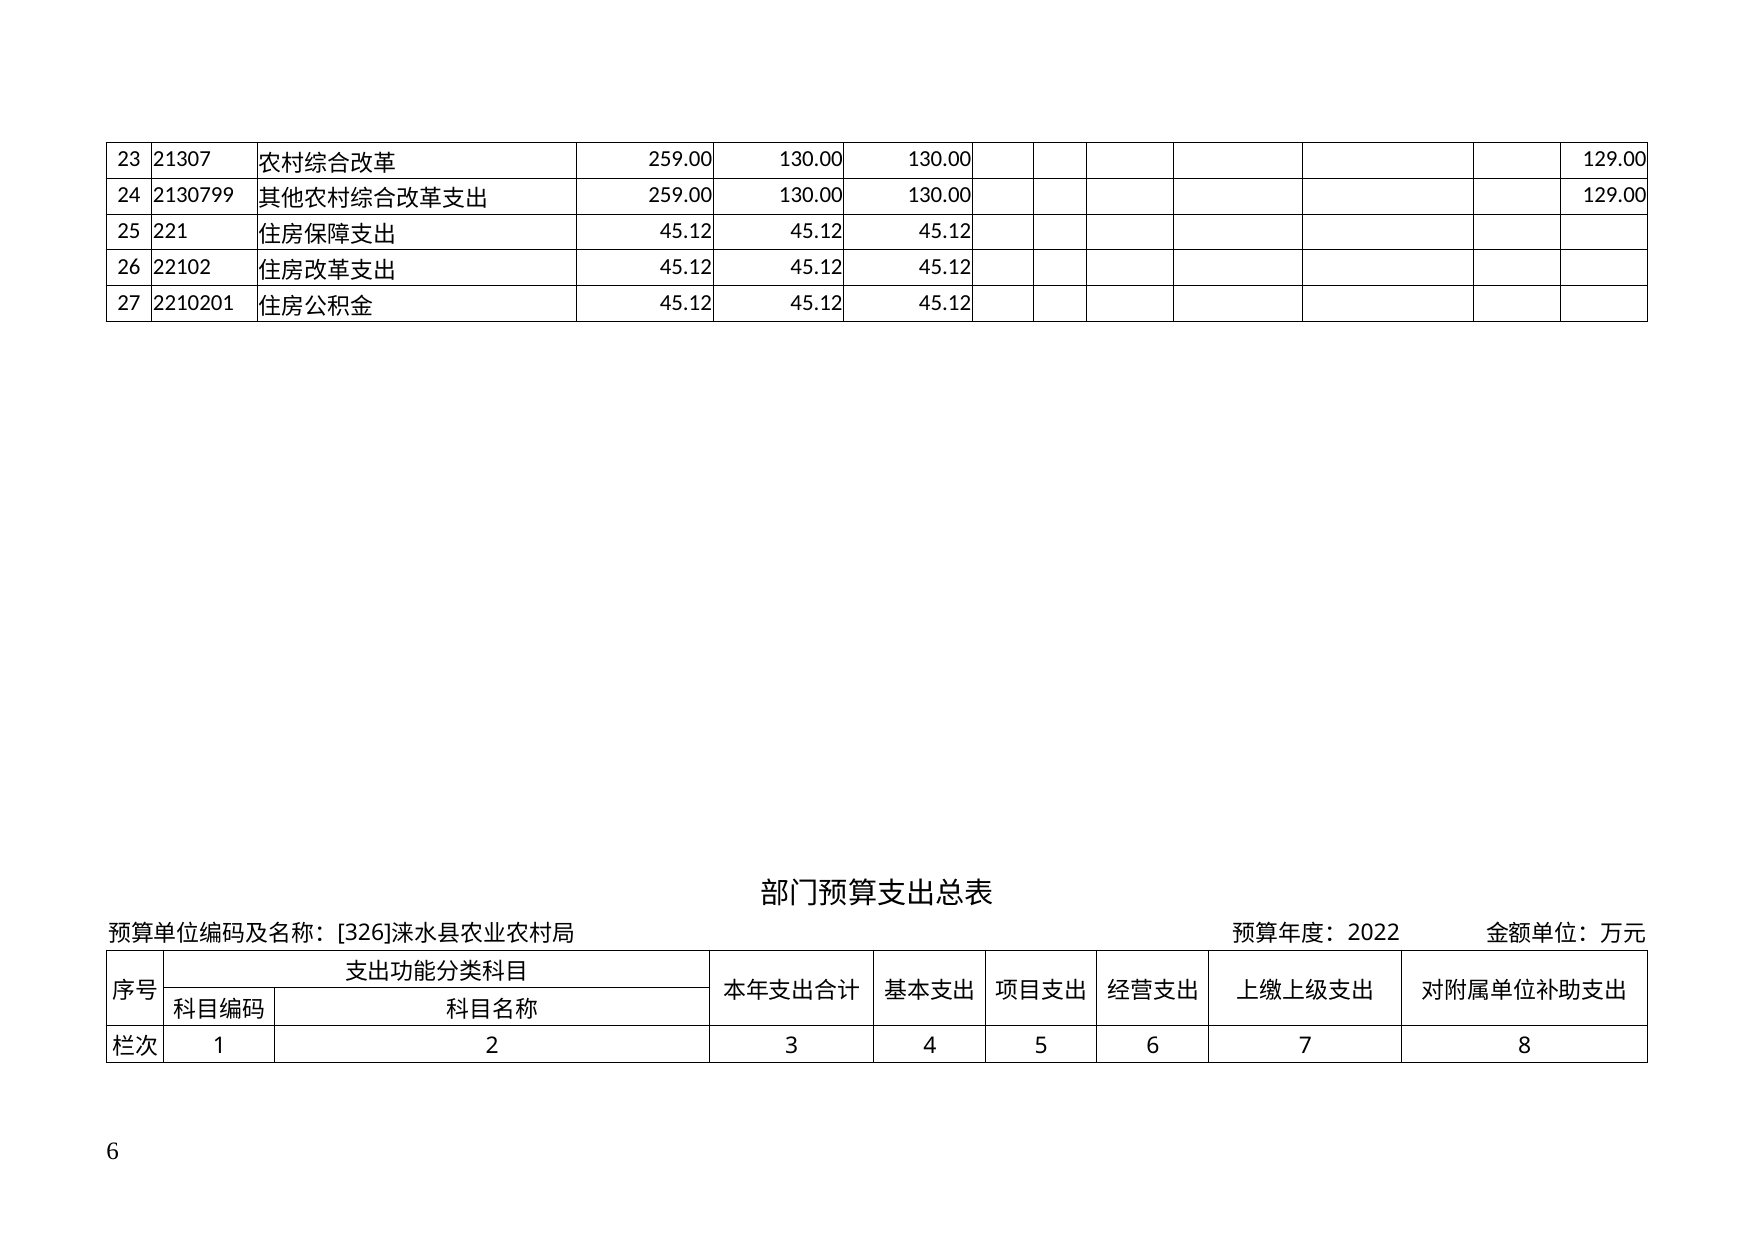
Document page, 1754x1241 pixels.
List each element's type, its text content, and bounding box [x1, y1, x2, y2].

table_cell 45.12 [577, 286, 713, 321]
table_cell 栏次 [107, 1026, 163, 1062]
table_cell 22102 [152, 250, 257, 285]
table_cell 45.12 [714, 286, 843, 321]
table_cell 2130799 [152, 179, 257, 213]
table_cell 预算单位编码及名称：[326]涞水县农业农村局 [106, 912, 1209, 949]
table_cell 8 [1402, 1026, 1647, 1062]
table_cell [1174, 215, 1302, 249]
table_cell 27 [107, 286, 151, 321]
table_cell 21307 [152, 143, 257, 178]
table_cell 农村综合改革 [258, 143, 576, 178]
table_cell 科目名称 [275, 988, 709, 1024]
table_cell 科目编码 [164, 988, 274, 1024]
table_cell 7 [1209, 1026, 1401, 1062]
table_cell [1174, 286, 1302, 321]
table_cell [1561, 215, 1647, 249]
table_cell 6 [1097, 1026, 1208, 1062]
table_cell 住房改革支出 [258, 250, 576, 285]
table_cell [1561, 250, 1647, 285]
table_cell [1087, 143, 1173, 178]
table_cell [1303, 215, 1473, 249]
table_cell [1474, 286, 1560, 321]
table_cell [1034, 215, 1086, 249]
table_cell 项目支出 [986, 951, 1096, 1024]
table_cell 259.00 [577, 179, 713, 213]
table_cell 23 [107, 143, 151, 178]
table_cell 2210201 [152, 286, 257, 321]
table_cell [1303, 143, 1473, 178]
table_cell [1034, 286, 1086, 321]
table_cell 130.00 [714, 179, 843, 213]
table_cell [973, 143, 1033, 178]
table_cell 45.12 [714, 250, 843, 285]
table_cell 金额单位：万元 [1401, 912, 1648, 949]
table_cell [973, 250, 1033, 285]
table_cell 住房保障支出 [258, 215, 576, 249]
table_cell [1303, 286, 1473, 321]
table_cell 住房公积金 [258, 286, 576, 321]
table_cell 3 [710, 1026, 873, 1062]
table_header 部门预算支出总表 [106, 868, 1648, 912]
table_cell [1174, 179, 1302, 213]
table_cell [1087, 215, 1173, 249]
table_cell 129.00 [1561, 143, 1647, 178]
table_cell [1474, 179, 1560, 213]
table_cell 对附属单位补助支出 [1402, 951, 1647, 1024]
table_cell 45.12 [844, 286, 972, 321]
table_cell 45.12 [714, 215, 843, 249]
table_cell [973, 215, 1033, 249]
table_cell 45.12 [577, 215, 713, 249]
table_cell 4 [874, 1026, 985, 1062]
table_cell 45.12 [844, 215, 972, 249]
table_cell 5 [986, 1026, 1096, 1062]
table_cell 本年支出合计 [710, 951, 873, 1024]
table_cell 1 [164, 1026, 274, 1062]
table_cell 序号 [107, 951, 163, 1024]
table_cell [1303, 250, 1473, 285]
table_cell 130.00 [844, 143, 972, 178]
table_cell 经营支出 [1097, 951, 1208, 1024]
table_cell [1034, 179, 1086, 213]
table_cell [1034, 143, 1086, 178]
table_cell 45.12 [844, 250, 972, 285]
table_cell [1087, 250, 1173, 285]
table_cell 45.12 [577, 250, 713, 285]
table_cell [1174, 143, 1302, 178]
table_cell [1087, 286, 1173, 321]
table_cell 其他农村综合改革支出 [258, 179, 576, 213]
table_cell 24 [107, 179, 151, 213]
table_cell [1474, 143, 1560, 178]
table_cell 26 [107, 250, 151, 285]
table_cell [973, 286, 1033, 321]
table_cell 支出功能分类科目 [164, 951, 709, 987]
table_cell 上缴上级支出 [1209, 951, 1401, 1024]
table_cell [1303, 179, 1473, 213]
table_cell 2 [275, 1026, 709, 1062]
table_cell 221 [152, 215, 257, 249]
table_cell 130.00 [714, 143, 843, 178]
table_cell 25 [107, 215, 151, 249]
table_cell [973, 179, 1033, 213]
table_cell 130.00 [844, 179, 972, 213]
table_cell [1474, 215, 1560, 249]
table_cell [1474, 250, 1560, 285]
table_cell [1561, 286, 1647, 321]
table_cell 259.00 [577, 143, 713, 178]
table_cell [1034, 250, 1086, 285]
table_cell 129.00 [1561, 179, 1647, 213]
table_cell 预算年度：2022 [1209, 912, 1401, 949]
table_cell [1087, 179, 1173, 213]
table_cell 基本支出 [874, 951, 985, 1024]
table_cell [1174, 250, 1302, 285]
